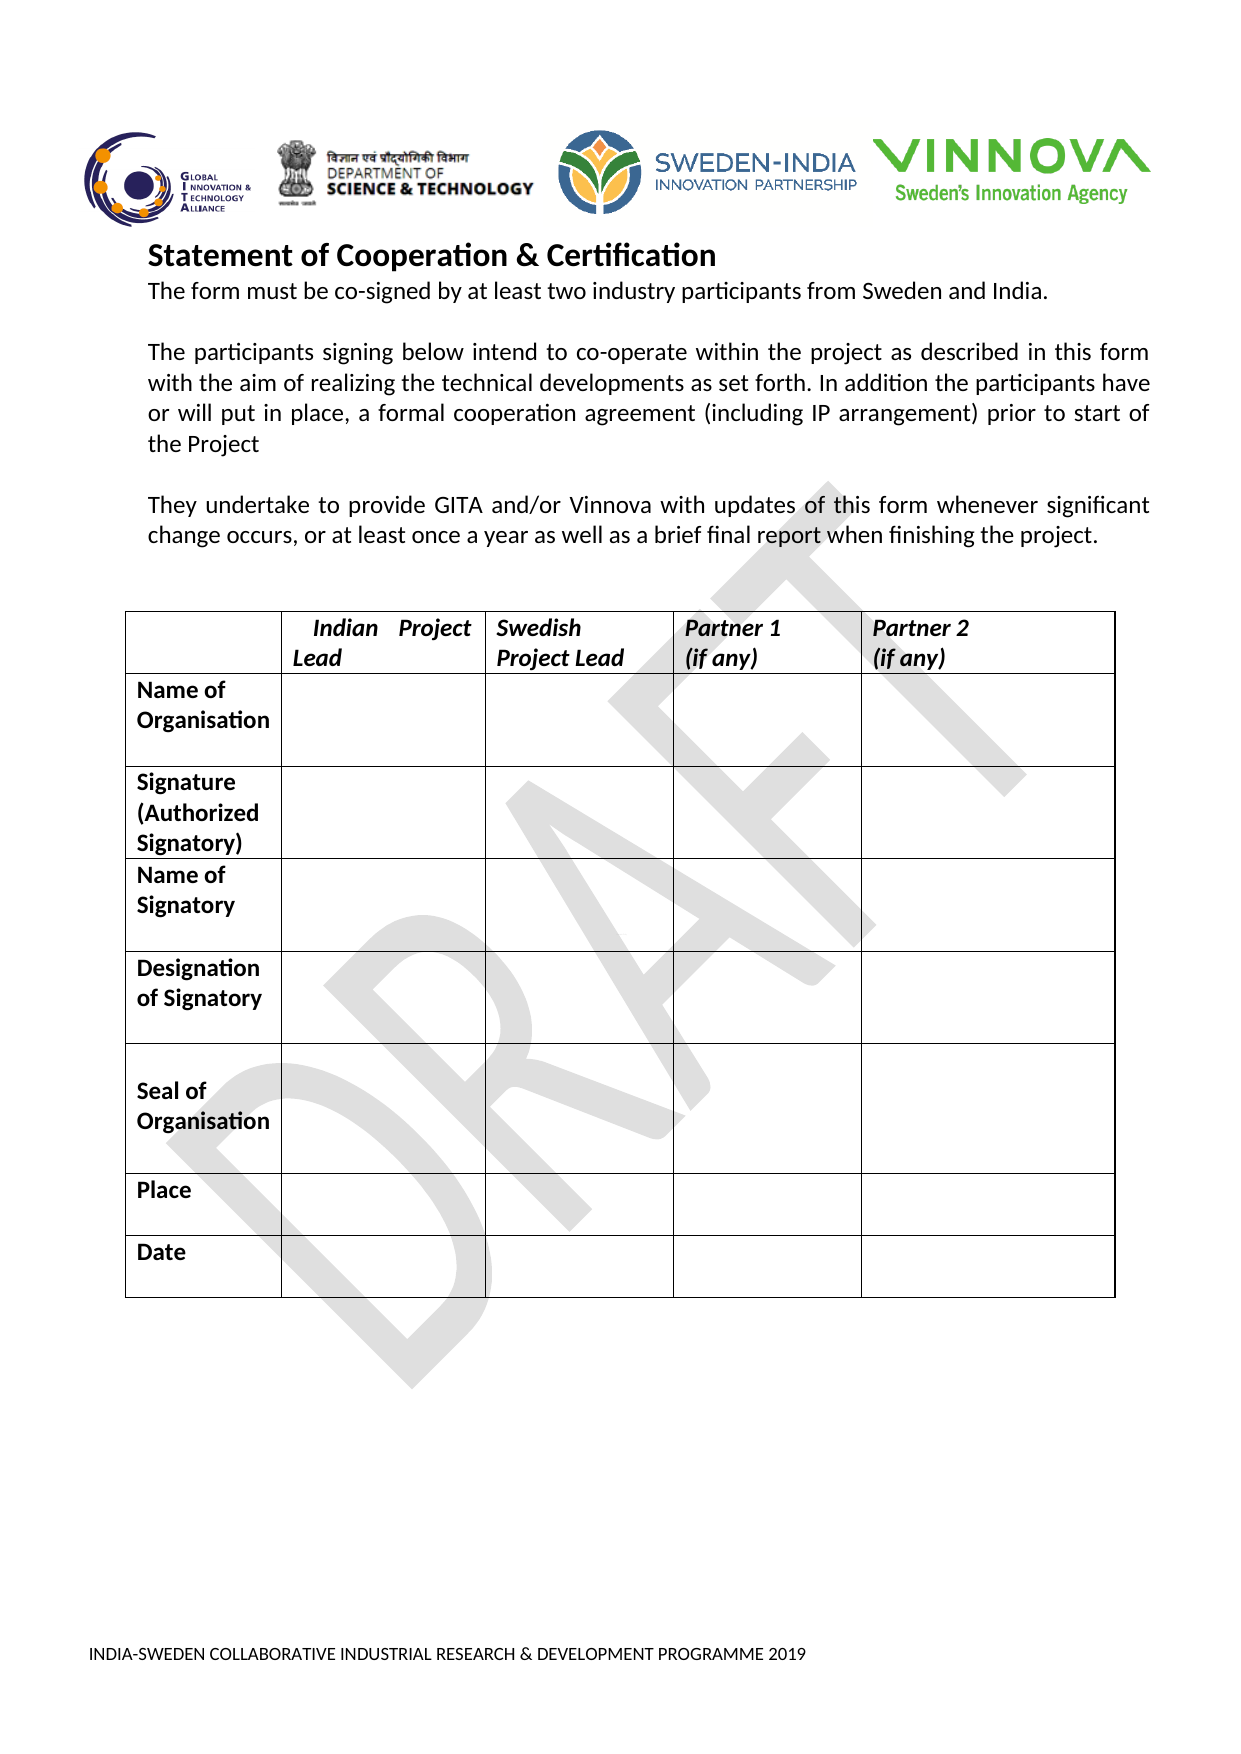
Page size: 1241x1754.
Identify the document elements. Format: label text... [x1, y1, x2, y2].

table_cell [674, 1044, 861, 1173]
table_cell [486, 1174, 673, 1235]
table_header Partner 2 (if any) [862, 612, 1114, 673]
table_cell Signature (Authorized Signatory) [126, 767, 281, 858]
table_header [126, 612, 281, 673]
table_cell [486, 952, 673, 1043]
table_cell Date [126, 1236, 281, 1297]
table_cell [674, 1174, 861, 1235]
table_cell [282, 1044, 485, 1173]
table_cell [862, 1174, 1114, 1235]
table_cell [486, 674, 673, 766]
table_header Swedish Project Lead [486, 612, 673, 673]
table_header Indian Project Lead [282, 612, 485, 673]
text The form must be co-signed by at least two industry participants from Sweden and India. [148, 275, 1152, 306]
table_cell [862, 859, 1114, 951]
table_cell Designation of Signatory [126, 952, 281, 1043]
picture [266, 108, 542, 233]
table_cell [282, 952, 485, 1043]
table_cell [862, 674, 1114, 766]
table_cell [282, 767, 485, 858]
table_cell [674, 952, 861, 1043]
table_cell [862, 952, 1114, 1043]
table_cell [282, 674, 485, 766]
table_cell [282, 859, 485, 951]
table_cell Name of Organisation [126, 674, 281, 766]
text They undertake to provide GITA and/or Vinnova with updates of this form whenever significant change occurs, or at least once a year as well as a brief final report when finishing the project. [148, 489, 1152, 550]
table_cell Seal of Organisation [126, 1044, 281, 1173]
table_cell [674, 859, 861, 951]
table_cell [862, 767, 1114, 858]
table_cell [674, 767, 861, 858]
table_cell [486, 1044, 673, 1173]
table_cell Name of Signatory [126, 859, 281, 951]
table_cell [674, 674, 861, 766]
table_cell [486, 859, 673, 951]
picture [543, 117, 1151, 227]
text The participants signing below intend to co-operate within the project as described in this form with the aim of realizing the technical developments as set forth. In addition the participants have or will put in place, a formal cooperation agreement (including IP arrangement) prior to start of the Project [148, 336, 1152, 458]
text Statement of Cooperation & Certification [148, 234, 1152, 275]
table_cell [862, 1236, 1114, 1297]
table_cell [862, 1044, 1114, 1173]
table_cell [282, 1236, 485, 1297]
table_cell [486, 1236, 673, 1297]
table_cell [282, 1174, 485, 1235]
table_cell [486, 767, 673, 858]
table_cell [674, 1236, 861, 1297]
table_header Partner 1 (if any) [674, 612, 861, 673]
table_cell Place [126, 1174, 281, 1235]
